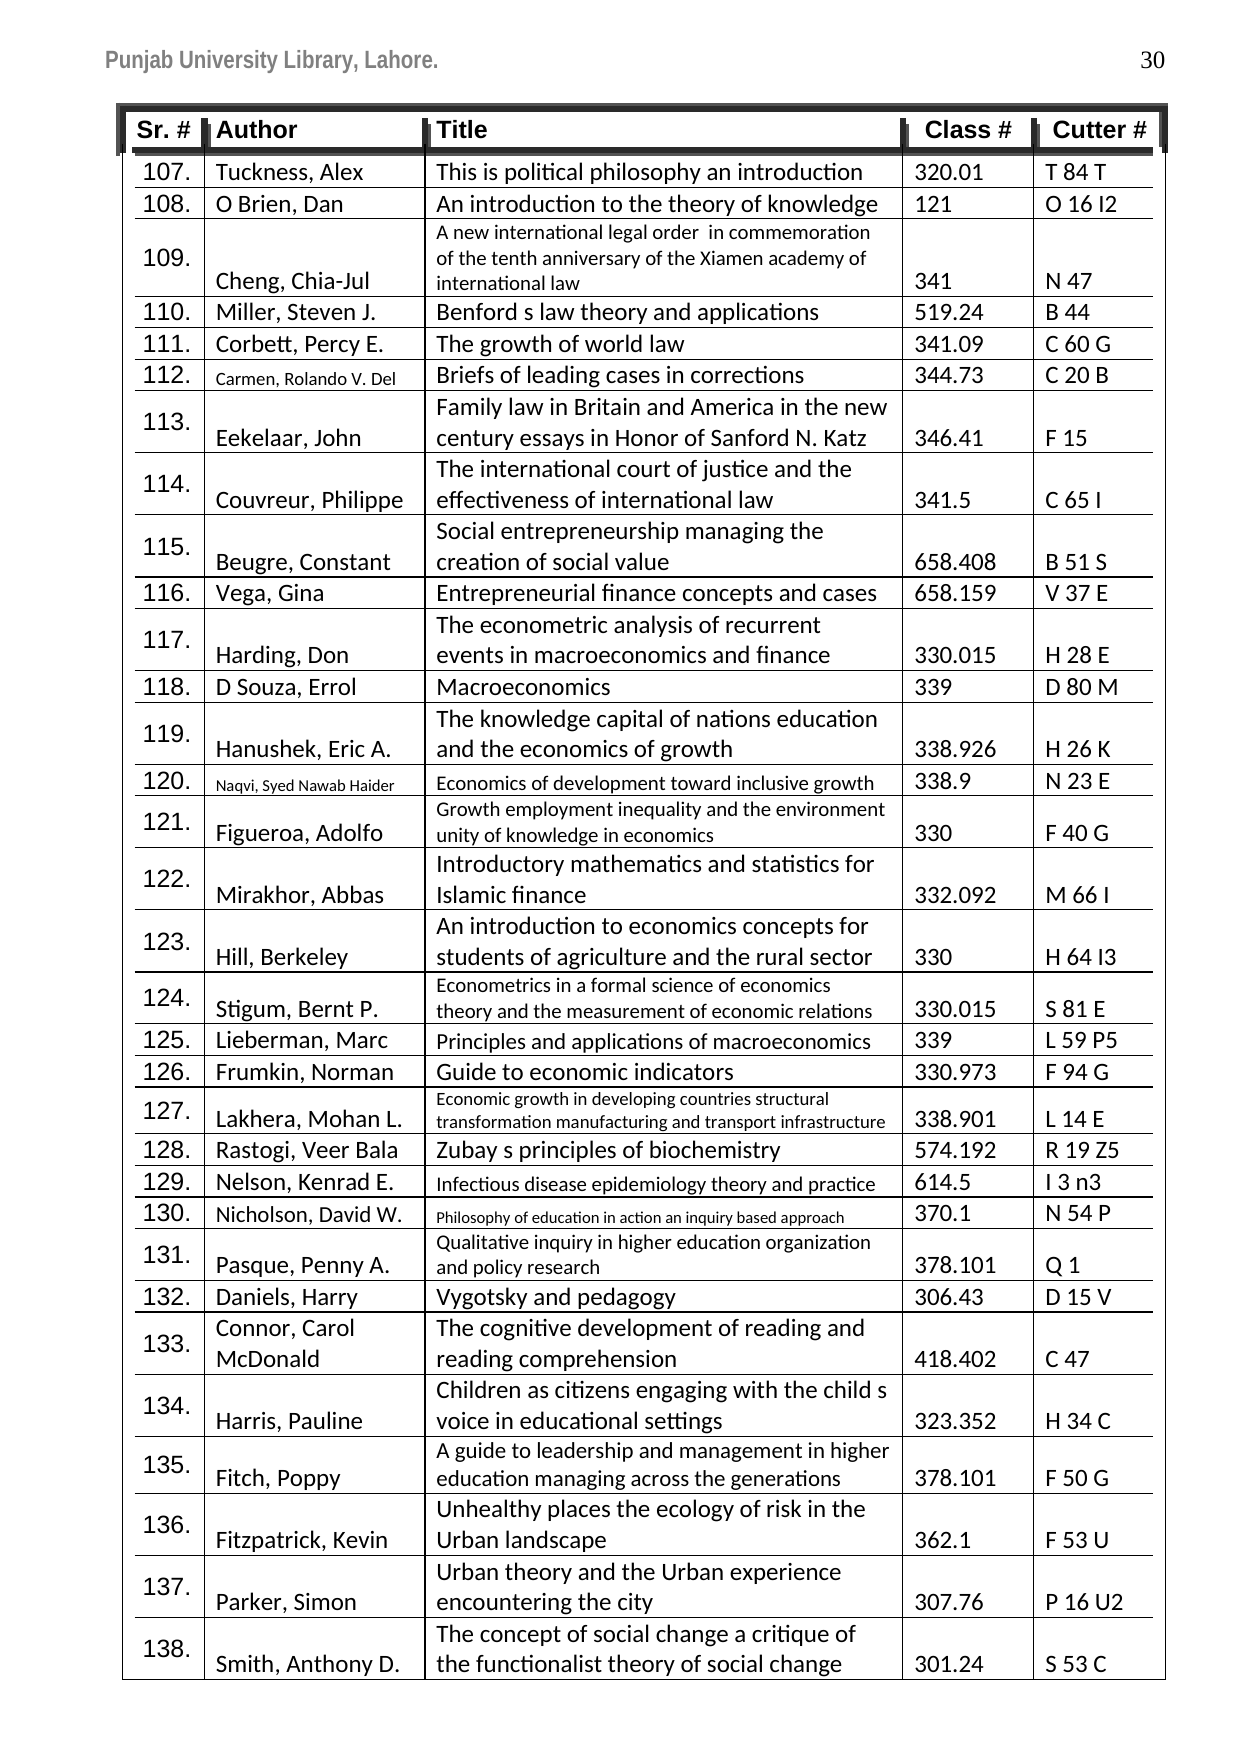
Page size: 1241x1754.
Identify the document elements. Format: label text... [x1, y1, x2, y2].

table_cell [123, 144, 204, 187]
table_cell Stigum, Bernt P. [205, 973, 424, 1023]
table_cell Economics of development toward inclusive growth [426, 765, 902, 795]
table_cell 307.76 [903, 1556, 1033, 1617]
table_cell Miller, Steven J. [205, 297, 424, 327]
table_cell Economic growth in developing countries structural transformation manufacturing and transport infrastructure [426, 1088, 902, 1133]
table_cell 370.1 [903, 1198, 1033, 1228]
table_cell 330.973 [903, 1056, 1033, 1086]
table_cell Connor, Carol McDonald [205, 1313, 424, 1373]
table_cell Urban theory and the Urban experience encountering the city [426, 1556, 902, 1617]
table_cell L 59 P5 [1034, 1023, 1165, 1055]
table_cell Lieberman, Marc [205, 1024, 424, 1055]
table_cell F 40 G [1034, 795, 1165, 847]
table_cell 378.101 [903, 1229, 1033, 1280]
table_cell 301.24 [903, 1618, 1033, 1679]
table_cell B 44 [1034, 296, 1165, 327]
table_cell B 51 S [1034, 514, 1165, 576]
table_cell H 26 K [1034, 702, 1165, 764]
table_cell Guide to economic indicators [426, 1056, 902, 1086]
table_cell 121 [903, 188, 1033, 218]
table_cell [123, 327, 204, 359]
table_cell [123, 514, 204, 576]
table_cell 306.43 [903, 1281, 1033, 1311]
table_cell Beugre, Constant [205, 515, 424, 576]
table_cell [123, 576, 204, 608]
table_cell [123, 1374, 204, 1436]
table_cell [123, 296, 204, 327]
table_cell F 50 G [1034, 1436, 1165, 1493]
table_cell S 81 E [1034, 971, 1165, 1023]
table_cell 330 [903, 910, 1033, 971]
table_cell 344.73 [903, 360, 1033, 390]
table_cell 330.015 [903, 973, 1033, 1023]
table_cell Fitch, Poppy [205, 1437, 424, 1493]
table_cell Nicholson, David W. [205, 1198, 424, 1228]
table_cell Children as citizens engaging with the child s voice in educational settings [426, 1375, 902, 1436]
table_cell [123, 1196, 204, 1228]
table_cell Entrepreneurial finance concepts and cases [426, 578, 902, 608]
table_cell H 64 I3 [1034, 909, 1165, 971]
table_cell I 3 n3 [1034, 1165, 1165, 1196]
table_cell [123, 1023, 204, 1055]
table_cell 378.101 [903, 1437, 1033, 1493]
table_cell The cognitive development of reading and reading comprehension [426, 1313, 902, 1373]
table_cell The growth of world law [426, 328, 902, 359]
table_cell D 80 M [1034, 670, 1165, 702]
table_cell D 15 V [1034, 1280, 1165, 1311]
table_cell Tuckness, Alex [205, 156, 424, 187]
table_cell Zubay s principles of biochemistry [426, 1134, 902, 1165]
table_cell C 60 G [1034, 327, 1165, 359]
table_cell A guide to leadership and management in higher education managing across the generations [426, 1437, 902, 1493]
table_cell Introductory mathematics and statistics for Islamic finance [426, 848, 902, 909]
table_cell O Brien, Dan [205, 188, 424, 218]
table_cell Parker, Simon [205, 1556, 424, 1617]
table_cell L 14 E [1034, 1086, 1165, 1133]
table_cell An introduction to economics concepts for students of agriculture and the rural sector [426, 910, 902, 971]
table_cell S 53 C [1034, 1617, 1165, 1679]
table_cell Growth employment inequality and the environment unity of knowledge in economics [426, 796, 902, 847]
table_cell Carmen, Rolando V. Del [205, 360, 424, 390]
table_cell Cutter # [1034, 112, 1159, 144]
table_cell The knowledge capital of nations education and the economics of growth [426, 703, 902, 764]
table_cell 330.015 [903, 609, 1033, 670]
table_cell Philosophy of education in action an inquiry based approach [426, 1198, 902, 1228]
table_cell 320.01 [903, 156, 1033, 187]
table_cell [123, 1555, 204, 1617]
table_cell F 94 G [1034, 1055, 1165, 1086]
table_cell H 28 E [1034, 608, 1165, 670]
table_cell P 16 U2 [1034, 1555, 1165, 1617]
table_cell Social entrepreneurship managing the creation of social value [426, 515, 902, 576]
table_cell Fitzpatrick, Kevin [205, 1494, 424, 1555]
table_cell 338.901 [903, 1088, 1033, 1133]
table_cell 418.402 [903, 1313, 1033, 1373]
table_cell 614.5 [903, 1166, 1033, 1196]
table_cell 330 [903, 796, 1033, 847]
table_cell [123, 1086, 204, 1133]
table_cell [123, 608, 204, 670]
table_cell [123, 795, 204, 847]
table_cell Figueroa, Adolfo [205, 796, 424, 847]
table_cell 339 [903, 1024, 1033, 1055]
table_cell Benford s law theory and applications [426, 297, 902, 327]
table_cell Daniels, Harry [205, 1281, 424, 1311]
table_cell Smith, Anthony D. [205, 1618, 424, 1679]
table_cell Title [425, 112, 903, 144]
table_cell [123, 1436, 204, 1493]
table_cell Corbett, Percy E. [205, 328, 424, 359]
table_cell [123, 670, 204, 702]
table_cell Author [204, 112, 425, 144]
table_cell [123, 1617, 204, 1679]
table_cell [123, 1133, 204, 1165]
table_cell M 66 I [1034, 847, 1165, 909]
table_cell The international court of justice and the effectiveness of international law [426, 453, 902, 514]
table_cell Family law in Britain and America in the new century essays in Honor of Sanford N. Katz [426, 391, 902, 452]
table_cell T 84 T [1034, 144, 1165, 187]
table_cell The econometric analysis of recurrent events in macroeconomics and finance [426, 609, 902, 670]
table_cell [123, 218, 204, 296]
table_cell 658.159 [903, 578, 1033, 608]
table_cell The concept of social change a critique of the functionalist theory of social change [426, 1618, 902, 1679]
table_cell Briefs of leading cases in corrections [426, 360, 902, 390]
table_cell V 37 E [1034, 576, 1165, 608]
table_cell [123, 1311, 204, 1373]
table_cell Class # [903, 112, 1034, 144]
table_cell Hill, Berkeley [205, 910, 424, 971]
table_cell N 47 [1034, 218, 1165, 296]
table_cell 519.24 [903, 297, 1033, 327]
table_cell Principles and applications of macroeconomics [426, 1024, 902, 1055]
table_cell Infectious disease epidemiology theory and practice [426, 1166, 902, 1196]
table_cell [123, 702, 204, 764]
table_cell 341 [903, 219, 1033, 296]
table_cell [123, 359, 204, 390]
table_cell 362.1 [903, 1494, 1033, 1555]
table_cell [123, 390, 204, 452]
table_cell [123, 971, 204, 1023]
table_cell Vega, Gina [205, 578, 424, 608]
table_cell Frumkin, Norman [205, 1056, 424, 1086]
table_cell Lakhera, Mohan L. [205, 1088, 424, 1133]
table_cell Macroeconomics [426, 671, 902, 702]
table_cell [123, 1165, 204, 1196]
table_cell C 47 [1034, 1311, 1165, 1373]
table_cell [123, 187, 204, 218]
table_cell O 16 I2 [1034, 187, 1165, 218]
table_cell Q 1 [1034, 1228, 1165, 1280]
table_cell 574.192 [903, 1134, 1033, 1165]
table_cell Naqvi, Syed Nawab Haider [205, 765, 424, 795]
table_cell 323.352 [903, 1375, 1033, 1436]
table_cell 341.5 [903, 453, 1033, 514]
table_cell N 54 P [1034, 1196, 1165, 1228]
table_cell 338.9 [903, 765, 1033, 795]
table_cell Vygotsky and pedagogy [426, 1281, 902, 1311]
table_cell N 23 E [1034, 764, 1165, 795]
table_cell R 19 Z5 [1034, 1133, 1165, 1165]
table_cell Hanushek, Eric A. [205, 703, 424, 764]
table_cell 341.09 [903, 328, 1033, 359]
table_cell An introduction to the theory of knowledge [426, 188, 902, 218]
table_cell Qualitative inquiry in higher education organization and policy research [426, 1229, 902, 1280]
table_cell A new international legal order in commemoration of the tenth anniversary of the Xiamen academy of international law [426, 219, 902, 296]
table_cell D Souza, Errol [205, 671, 424, 702]
table_cell Mirakhor, Abbas [205, 848, 424, 909]
table_cell [123, 1228, 204, 1280]
table_cell Pasque, Penny A. [205, 1229, 424, 1280]
table_cell 338.926 [903, 703, 1033, 764]
table_cell [123, 764, 204, 795]
table_cell Rastogi, Veer Bala [205, 1134, 424, 1165]
table_cell Econometrics in a formal science of economics theory and the measurement of economic relations [426, 973, 902, 1023]
table_cell C 20 B [1034, 359, 1165, 390]
table_cell [123, 452, 204, 514]
table_cell Sr. # [129, 112, 204, 144]
table_cell Cheng, Chia-Jul [205, 219, 424, 296]
table_cell F 15 [1034, 390, 1165, 452]
table_cell C 65 I [1034, 452, 1165, 514]
table_cell Nelson, Kenrad E. [205, 1166, 424, 1196]
table_cell Eekelaar, John [205, 391, 424, 452]
table_cell Harris, Pauline [205, 1375, 424, 1436]
table_cell F 53 U [1034, 1493, 1165, 1555]
table_cell This is political philosophy an introduction [426, 156, 902, 187]
table_cell [123, 909, 204, 971]
table_cell [123, 1280, 204, 1311]
table_cell 346.41 [903, 391, 1033, 452]
table_cell [123, 1493, 204, 1555]
table_cell Unhealthy places the ecology of risk in the Urban landscape [426, 1494, 902, 1555]
table_cell Harding, Don [205, 609, 424, 670]
table_cell 332.092 [903, 848, 1033, 909]
table_cell [123, 1055, 204, 1086]
table_cell 658.408 [903, 515, 1033, 576]
table_cell 339 [903, 671, 1033, 702]
table_cell H 34 C [1034, 1374, 1165, 1436]
table_cell Couvreur, Philippe [205, 453, 424, 514]
table_cell [123, 847, 204, 909]
